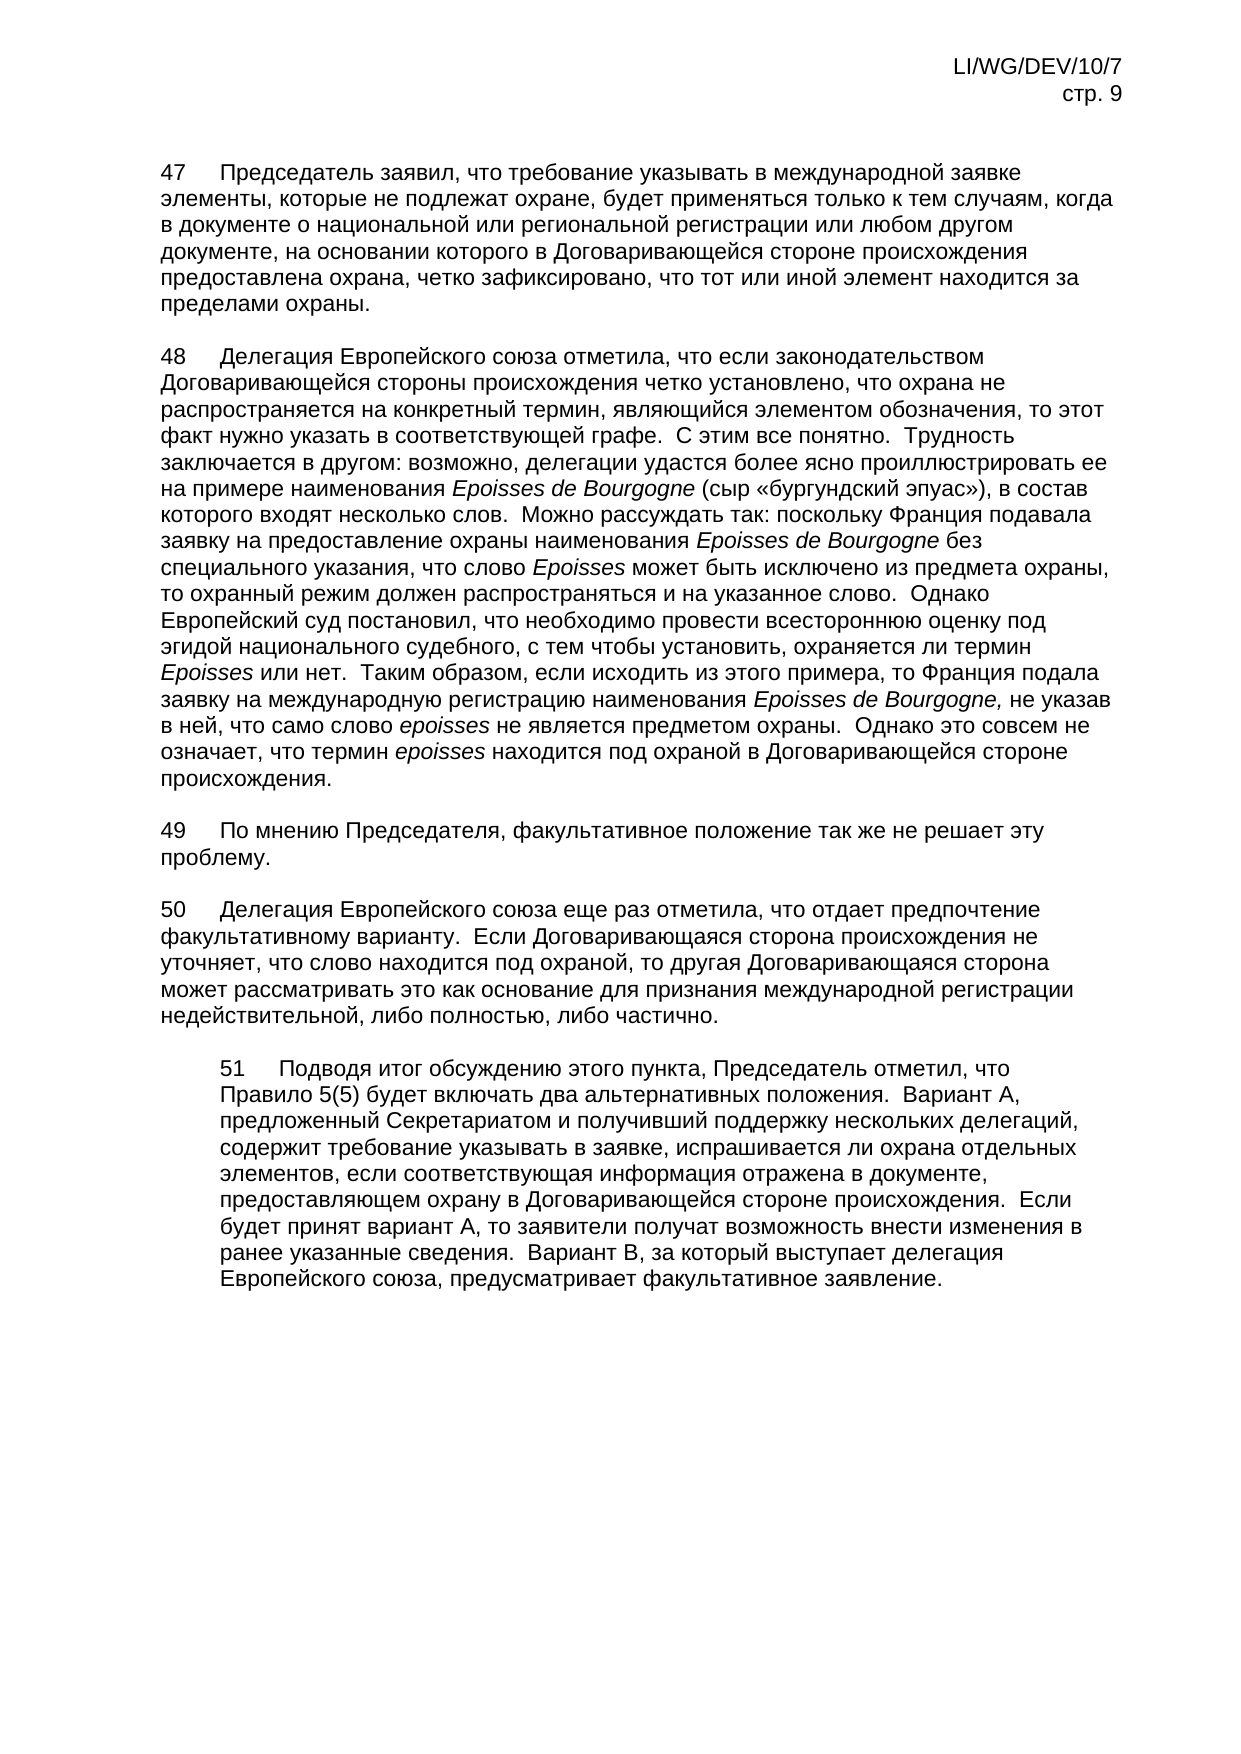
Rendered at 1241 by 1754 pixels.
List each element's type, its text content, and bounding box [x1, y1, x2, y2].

text Председатель заявил, что требование указывать в международной заявке элементы, которые не подлежат охране, будет применяться только к тем случаям, когда в документе о национальной или региональной регистрации или любом другом документе, на основании которого в Договаривающейся стороне происхождения предоставлена охрана, четко зафиксировано, что тот или иной элемент находится за пределами охраны. [160, 158, 1122, 317]
text Делегация Европейского союза отметила, что если законодательством Договаривающейся стороны происхождения четко установлено, что охрана не распространяется на конкретный термин, являющийся элементом обозначения, то этот факт нужно указать в соответствующей графе. С этим все понятно. Трудность заключается в другом: возможно, делегации удастся более ясно проиллюстрировать ее на примере наименования Epoisses de Bourgogne (сыр «бургундский эпуас»), в состав которого входят несколько слов. Можно рассуждать так: поскольку Франция подавала заявку на предоставление охраны наименования Epoisses de Bourgogne без специального указания, что слово Epoisses может быть исключено из предмета охраны, то охранный режим должен распространяться и на указанное слово. Однако Европейский суд постановил, что необходимо провести всестороннюю оценку под эгидой национального судебного, с тем чтобы установить, охраняется ли термин Epoisses или нет. Таким образом, если исходить из этого примера, то Франция подала заявку на международную регистрацию наименования Epoisses de Bourgogne, не указав в ней, что само слово epoisses не является предметом охраны. Однако это совсем не означает, что термин epoisses находится под охраной в Договаривающейся стороне происхождения. [160, 343, 1122, 791]
text По мнению Председателя, факультативное положение так же не решает эту проблему. [160, 817, 1122, 870]
text Подводя итог обсуждению этого пункта, Председатель отметил, что Правило 5(5) будет включать два альтернативных положения. Вариант A, предложенный Секретариатом и получивший поддержку нескольких делегаций, содержит требование указывать в заявке, испрашивается ли охрана отдельных элементов, если соответствующая информация отражена в документе, предоставляющем охрану в Договаривающейся стороне происхождения. Если будет принят вариант A, то заявители получат возможность внести изменения в ранее указанные сведения. Вариант B, за который выступает делегация Европейского союза, предусматривает факультативное заявление. [219, 1054, 1122, 1292]
text Делегация Европейского союза еще раз отметила, что отдает предпочтение факультативному варианту. Если Договаривающаяся сторона происхождения не уточняет, что слово находится под охраной, то другая Договаривающаяся сторона может рассматривать это как основание для признания международной регистрации недействительной, либо полностью, либо частично. [160, 896, 1122, 1028]
